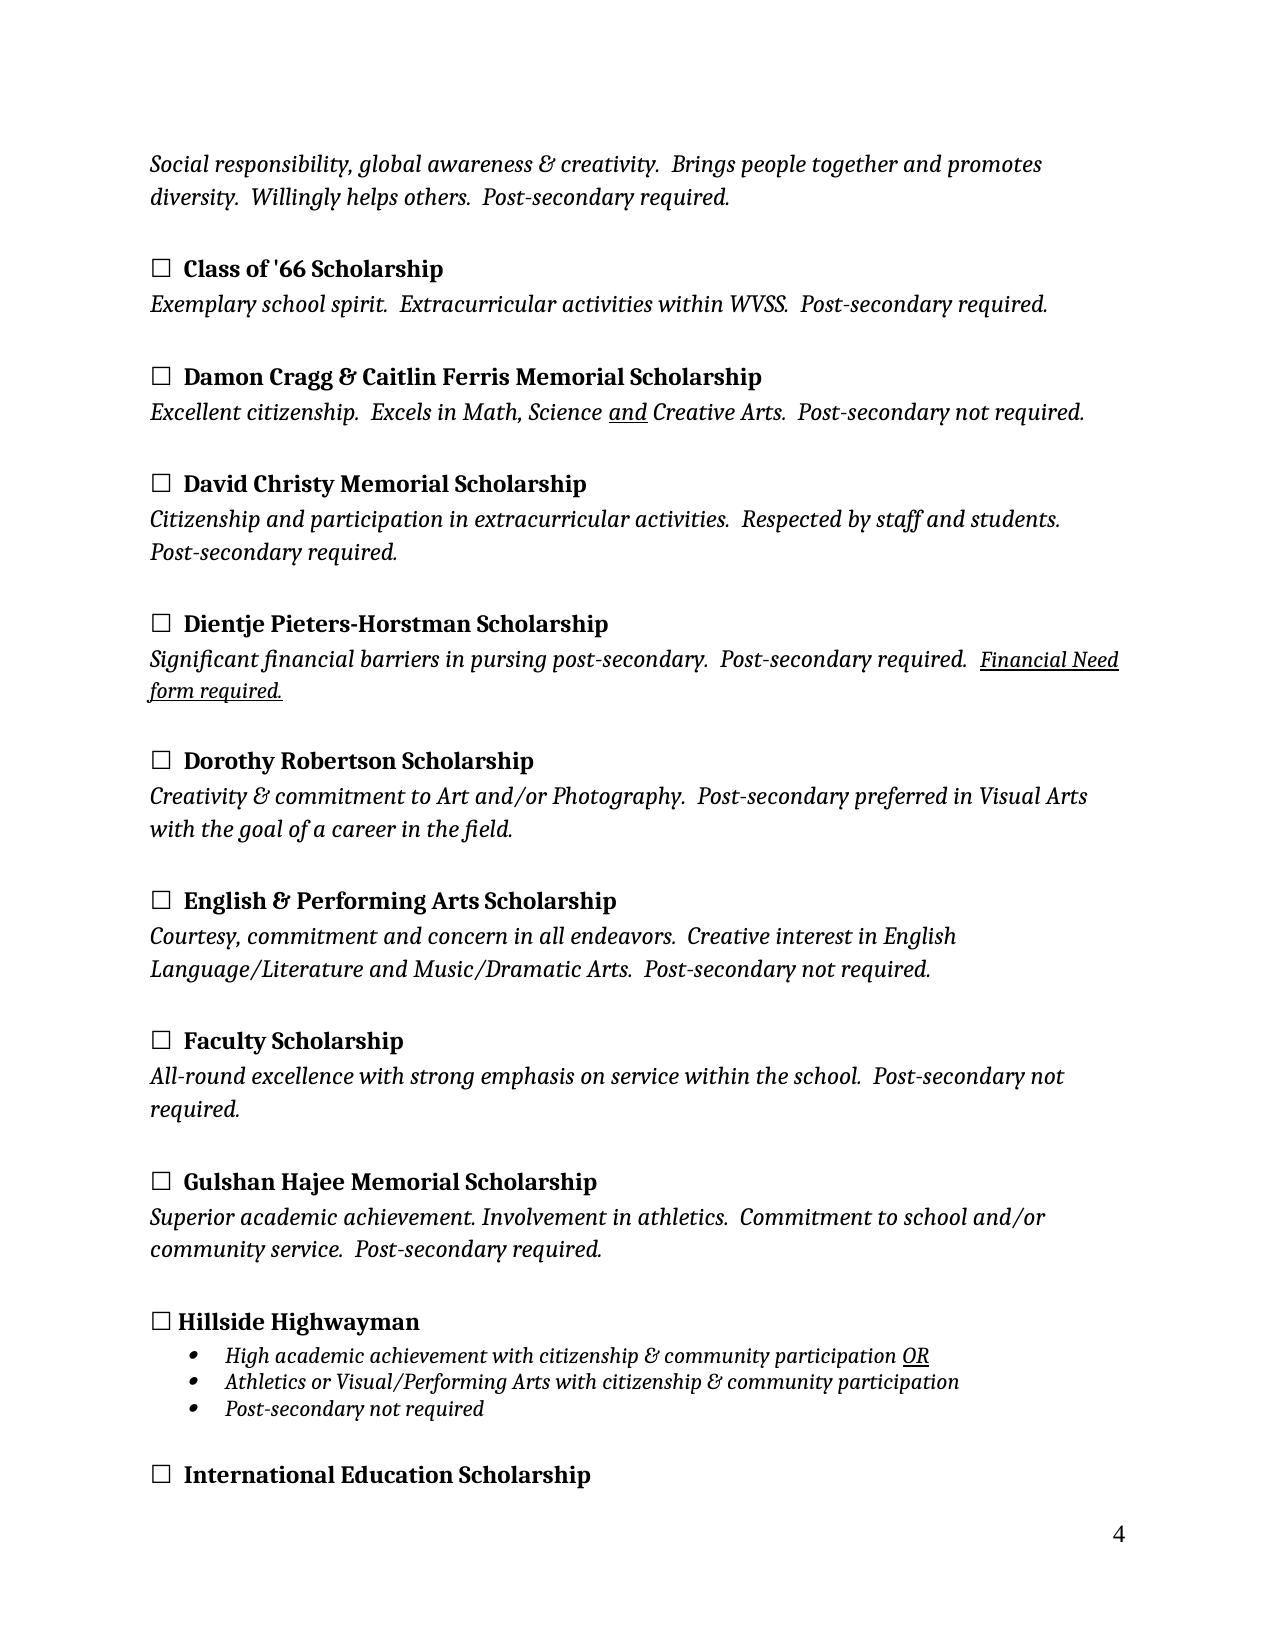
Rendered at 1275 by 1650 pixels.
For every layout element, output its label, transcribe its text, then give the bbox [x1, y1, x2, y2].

text Superior academic achievement. Involvement in athletics. Commitment to school and/or community service. Post-secondary required. [150, 1202, 1125, 1264]
list High academic achievement with citizenship & community participation OR [187, 1343, 1125, 1369]
text Significant financial barriers in pursing post-secondary. Post-secondary required. Financial Need form required. [150, 645, 1125, 704]
text English & Performing Arts Scholarship [150, 883, 1125, 917]
text Hillside Highwayman [150, 1303, 1125, 1337]
text All-round excellence with strong emphasis on service within the school. Post-secondary not required. [150, 1062, 1125, 1124]
text Excellent citizenship. Excels in Math, Science and Creative Arts. Post-secondary not required. [150, 397, 1125, 426]
list Athletics or Visual/Performing Arts with citizenship & community participation [187, 1369, 1125, 1395]
text Courtesy, commitment and concern in all endeavors. Creative interest in English Language/Literature and Music/Dramatic Arts. Post-secondary not required. [150, 922, 1125, 984]
text Exemplary school spirit. Extracurricular activities within WVSS. Post-secondary required. [150, 290, 1125, 319]
text Faculty Scholarship [150, 1023, 1125, 1057]
list Post-secondary not required [187, 1395, 1125, 1422]
text David Christy Memorial Scholarship [150, 465, 1125, 499]
text Creativity & commitment to Art and/or Photography. Post-secondary preferred in Visual Arts with the goal of a career in the field. [150, 782, 1125, 843]
text Citizenship and participation in extracurricular activities. Respected by staff and students. Post-secondary required. [150, 504, 1125, 566]
text Damon Cragg & Caitlin Ferris Memorial Scholarship [150, 358, 1125, 392]
text Social responsibility, global awareness & creativity. Brings people together and promotes diversity. Willingly helps others. Post-secondary required. [150, 150, 1125, 212]
text Dientje Pieters-Horstman Scholarship [150, 606, 1125, 640]
text Class of '66 Scholarship [150, 251, 1125, 285]
text International Education Scholarship [150, 1457, 1125, 1491]
text Dorothy Robertson Scholarship [150, 743, 1125, 777]
text Gulshan Hajee Memorial Scholarship [150, 1163, 1125, 1197]
